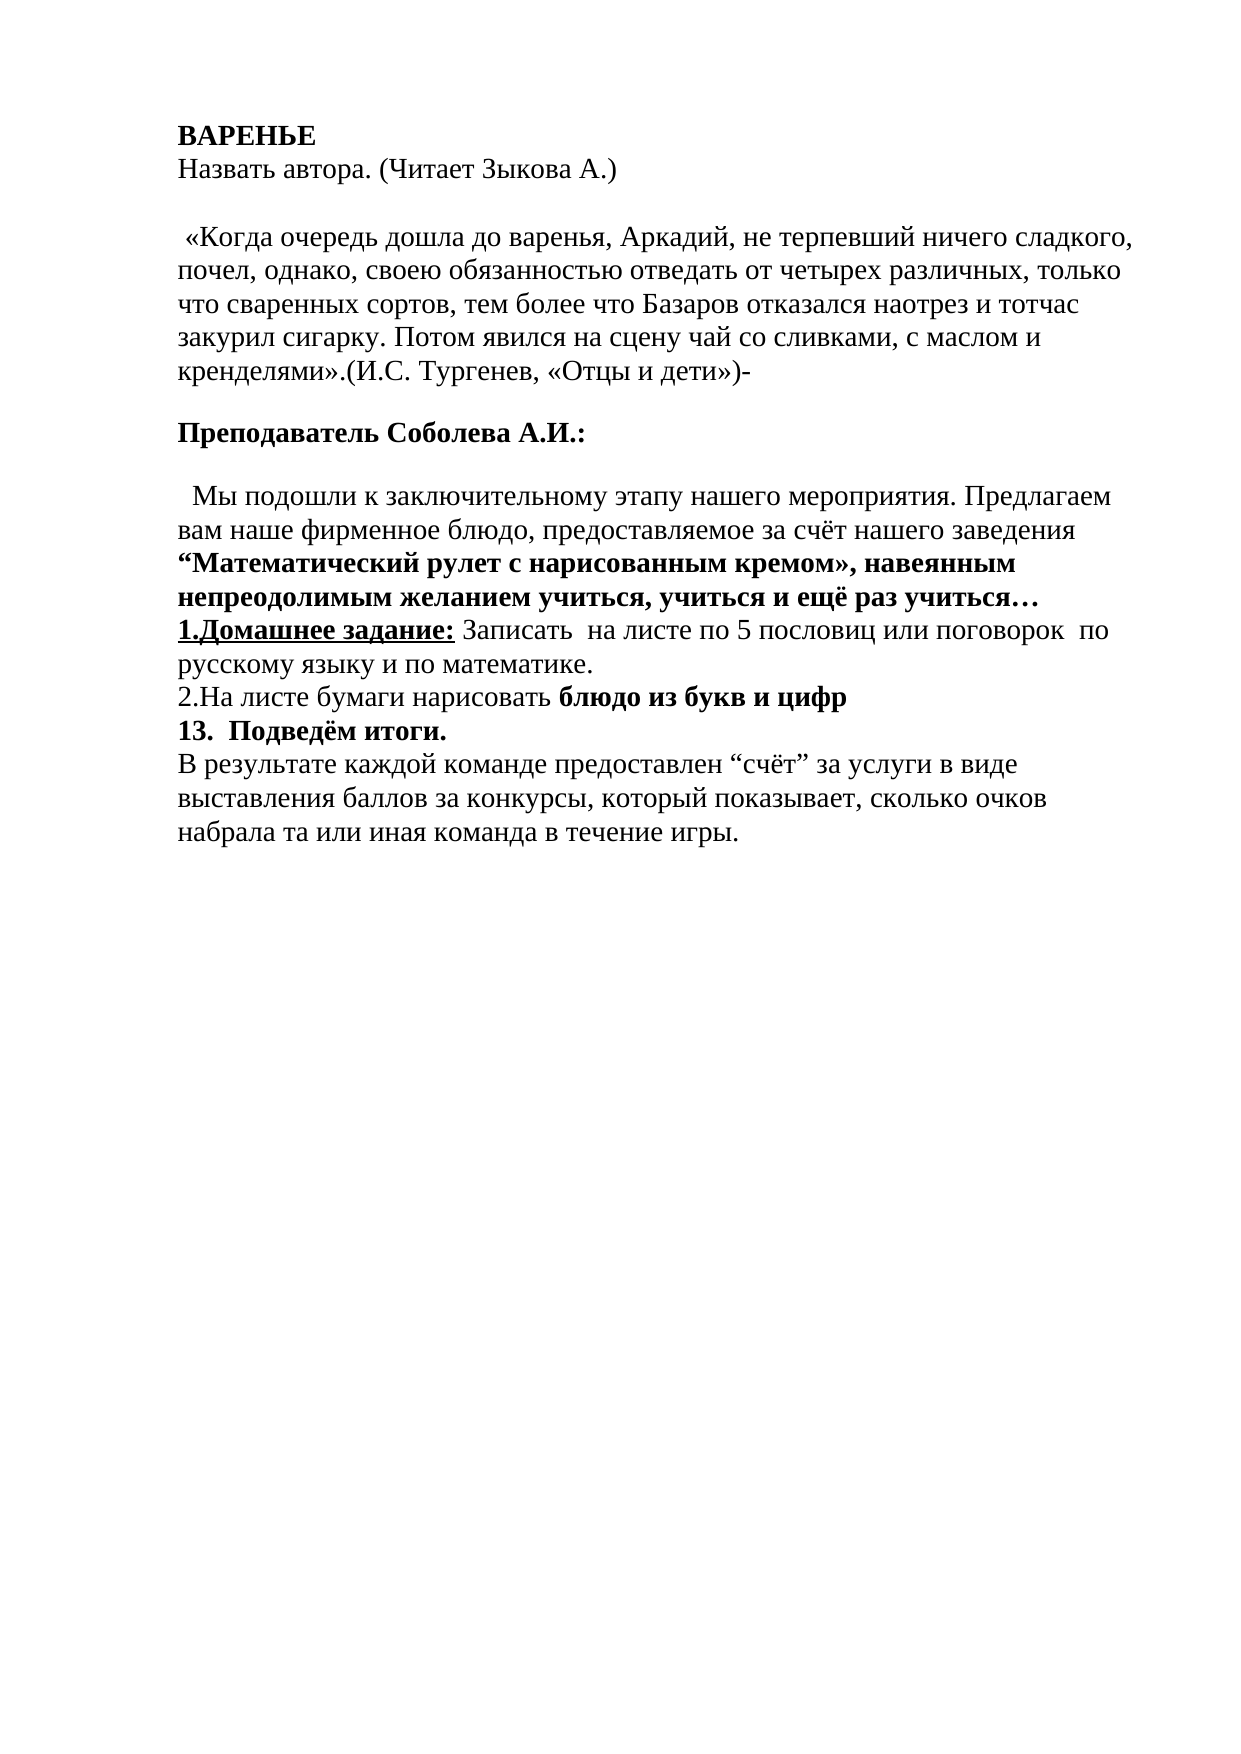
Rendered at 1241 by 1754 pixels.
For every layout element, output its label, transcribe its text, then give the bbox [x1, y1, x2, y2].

text 13. Подведём итоги. [177, 713, 1152, 747]
text Назвать автора. (Читает Зыкова А.) [177, 152, 1152, 185]
text “Математический рулет с нарисованным кремом», навеянным непреодолимым желанием учиться, учиться и ещё раз учиться… [177, 545, 1152, 612]
text Преподаватель Соболева А.И.: [177, 416, 1152, 449]
text ВАРЕНЬЕ [177, 118, 1152, 152]
text «Когда очередь дошла до варенья, Аркадий, не терпевший ничего сладкого, почел, однако, своею обязанностью отведать от четырех различных, только что сваренных сортов, тем более что Базаров отказался наотрез и тотчас закурил сигарку. Потом явился на сцену чай со сливками, с маслом и кренделями».(И.С. Тургенев, «Отцы и дети»)- [177, 219, 1152, 386]
text В результате каждой команде предоставлен “счёт” за услуги в виде выставления баллов за конкурсы, который показывает, сколько очков набрала та или иная команда в течение игры. [177, 747, 1152, 847]
text 2.На листе бумаги нарисовать блюдо из букв и цифр [177, 679, 1152, 713]
text 1.Домашнее задание: Записать на листе по 5 пословиц или поговорок по русскому языку и по математике. [177, 612, 1152, 679]
text Мы подошли к заключительному этапу нашего мероприятия. Предлагаем вам наше фирменное блюдо, предоставляемое за счёт нашего заведения [177, 478, 1152, 545]
